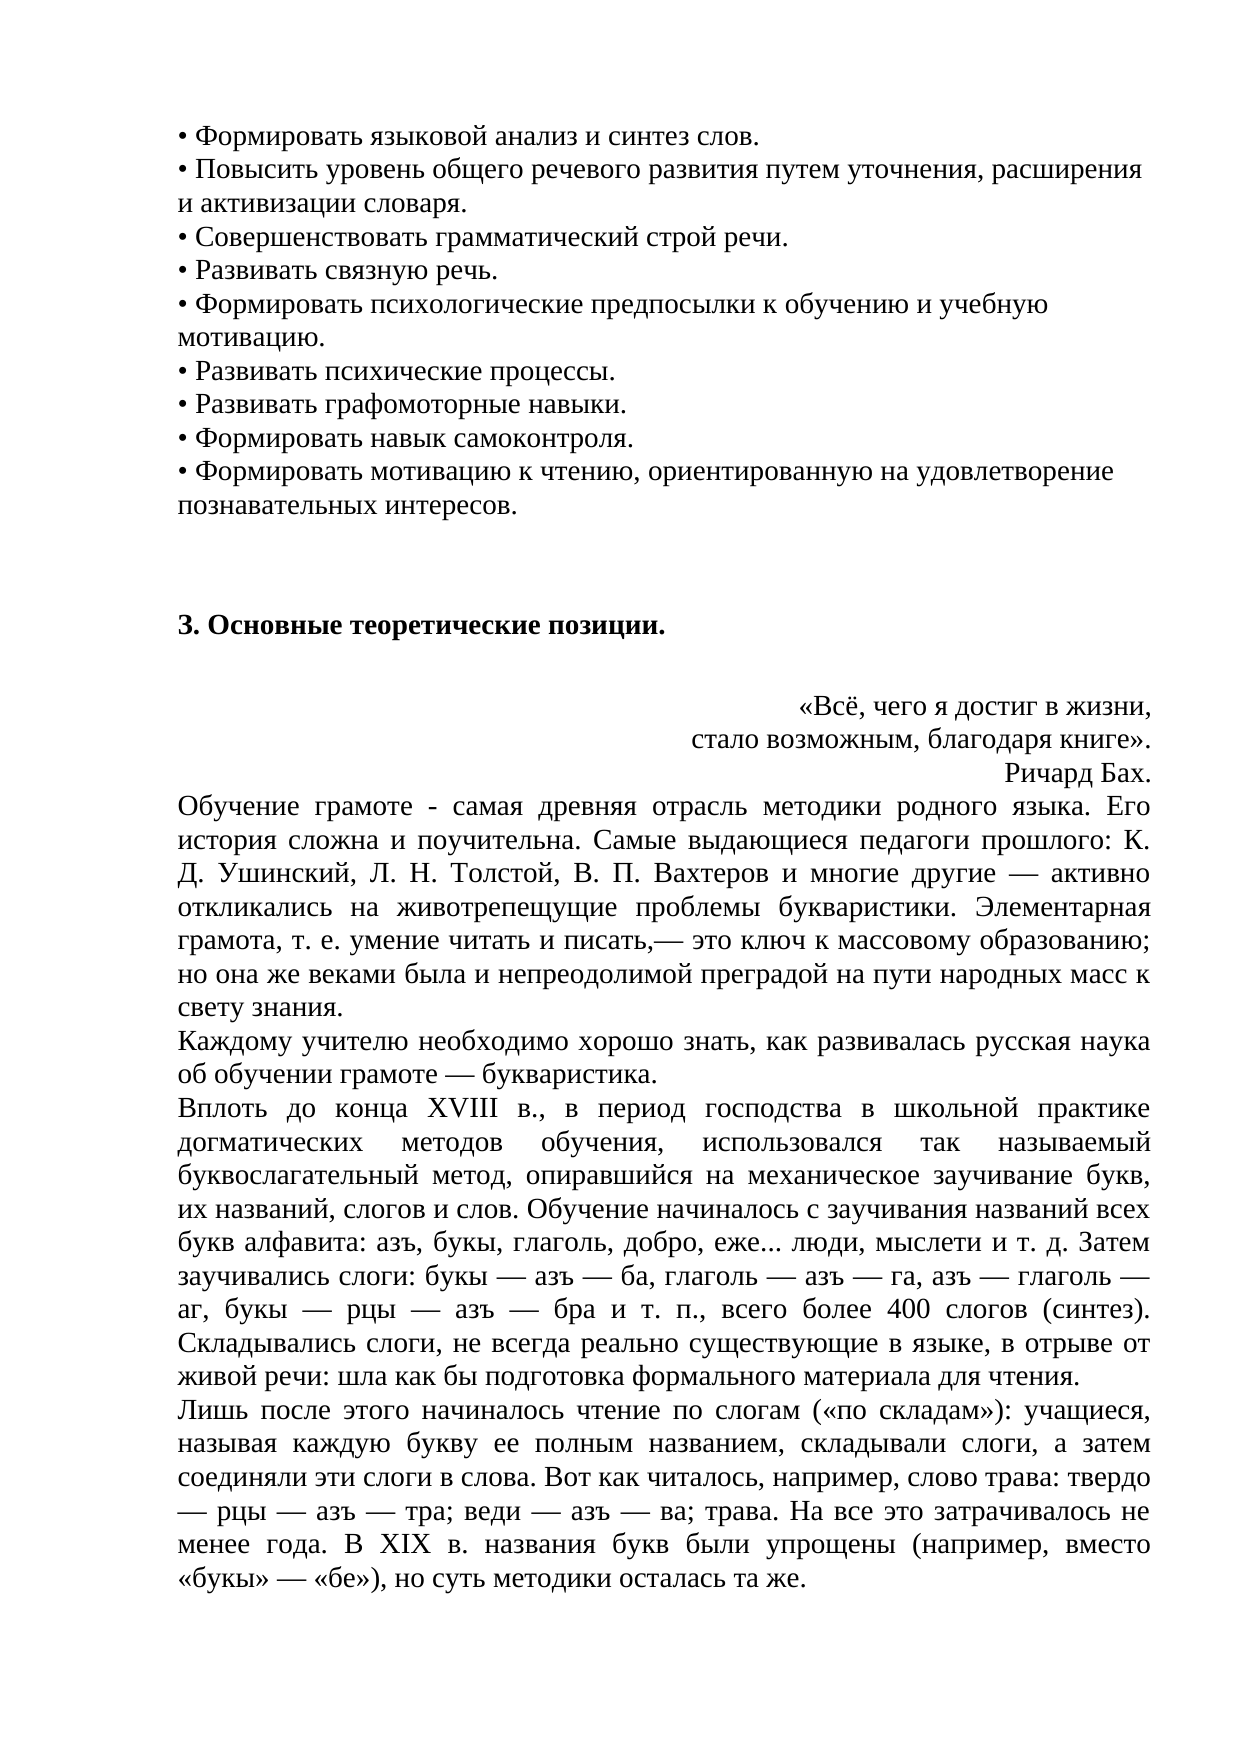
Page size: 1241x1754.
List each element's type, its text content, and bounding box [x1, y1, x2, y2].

text • Формировать мотивацию к чтению, ориентированную на удовлетворение познавательных интересов. [177, 453, 1152, 521]
text • Развивать связную речь. [177, 252, 1152, 286]
text Обучение грамоте - самая древняя отрасль методики родного языка. Его история сложна и поучительна. Самые выдающиеся педагоги прошлого: К. Д. Ушинский, Л. Н. Толстой, В. П. Вахтеров и многие другие — активно откликались на животрепещущие проблемы букваристики. Элементарная грамота, т. е. умение читать и писать,— это ключ к массовому образованию; но она же веками была и непреодолимой преградой на пути народных масс к свету знания. [177, 788, 1152, 1023]
text З. Основные теоретические позиции. [177, 607, 1152, 641]
text Лишь после этого начиналось чтение по слогам («по складам»): учащиеся, называя каждую букву ее полным названием, складывали слоги, а затем соединяли эти слоги в слова. Вот как читалось, например, слово трава: твердо — рцы — азъ — тра; веди — азъ — ва; трава. На все это затрачивалось не менее года. В XIX в. названия букв были упрощены (например, вместо «букы» — «бе»), но суть методики осталась та же. [177, 1392, 1152, 1593]
text • Совершенствовать грамматический строй речи. [177, 219, 1152, 252]
text • Формировать навык самоконтроля. [177, 420, 1152, 453]
text • Формировать языковой анализ и синтез слов. [177, 118, 1152, 152]
text Ричард Бах. [177, 755, 1152, 788]
text • Формировать психологические предпосылки к обучению и учебную мотивацию. [177, 286, 1152, 353]
text • Повысить уровень общего речевого развития путем уточнения, расширения и активизации словаря. [177, 152, 1152, 219]
text «Всё, чего я достиг в жизни, [177, 688, 1152, 721]
text стало возможным, благодаря книге». [177, 721, 1152, 755]
text • Развивать графомоторные навыки. [177, 386, 1152, 420]
text Каждому учителю необходимо хорошо знать, как развивалась русская наука об обучении грамоте — букваристика. [177, 1023, 1152, 1090]
text • Развивать психические процессы. [177, 353, 1152, 386]
text Вплоть до конца XVIII в., в период господства в школьной практике догматических методов обучения, использовался так называемый буквослагательный метод, опиравшийся на механическое заучивание букв, их названий, слогов и слов. Обучение начиналось с заучивания названий всех букв алфавита: азъ, букы, глаголь, добро, еже... люди, мыслети и т. д. Затем заучивались слоги: букы — азъ — ба, глаголь — азъ — га, азъ — глаголь — аг, букы — рцы — азъ — бра и т. п., всего более 400 слогов (синтез). Складывались слоги, не всегда реально существующие в языке, в отрыве от живой речи: шла как бы подготовка формального материала для чтения. [177, 1090, 1152, 1392]
